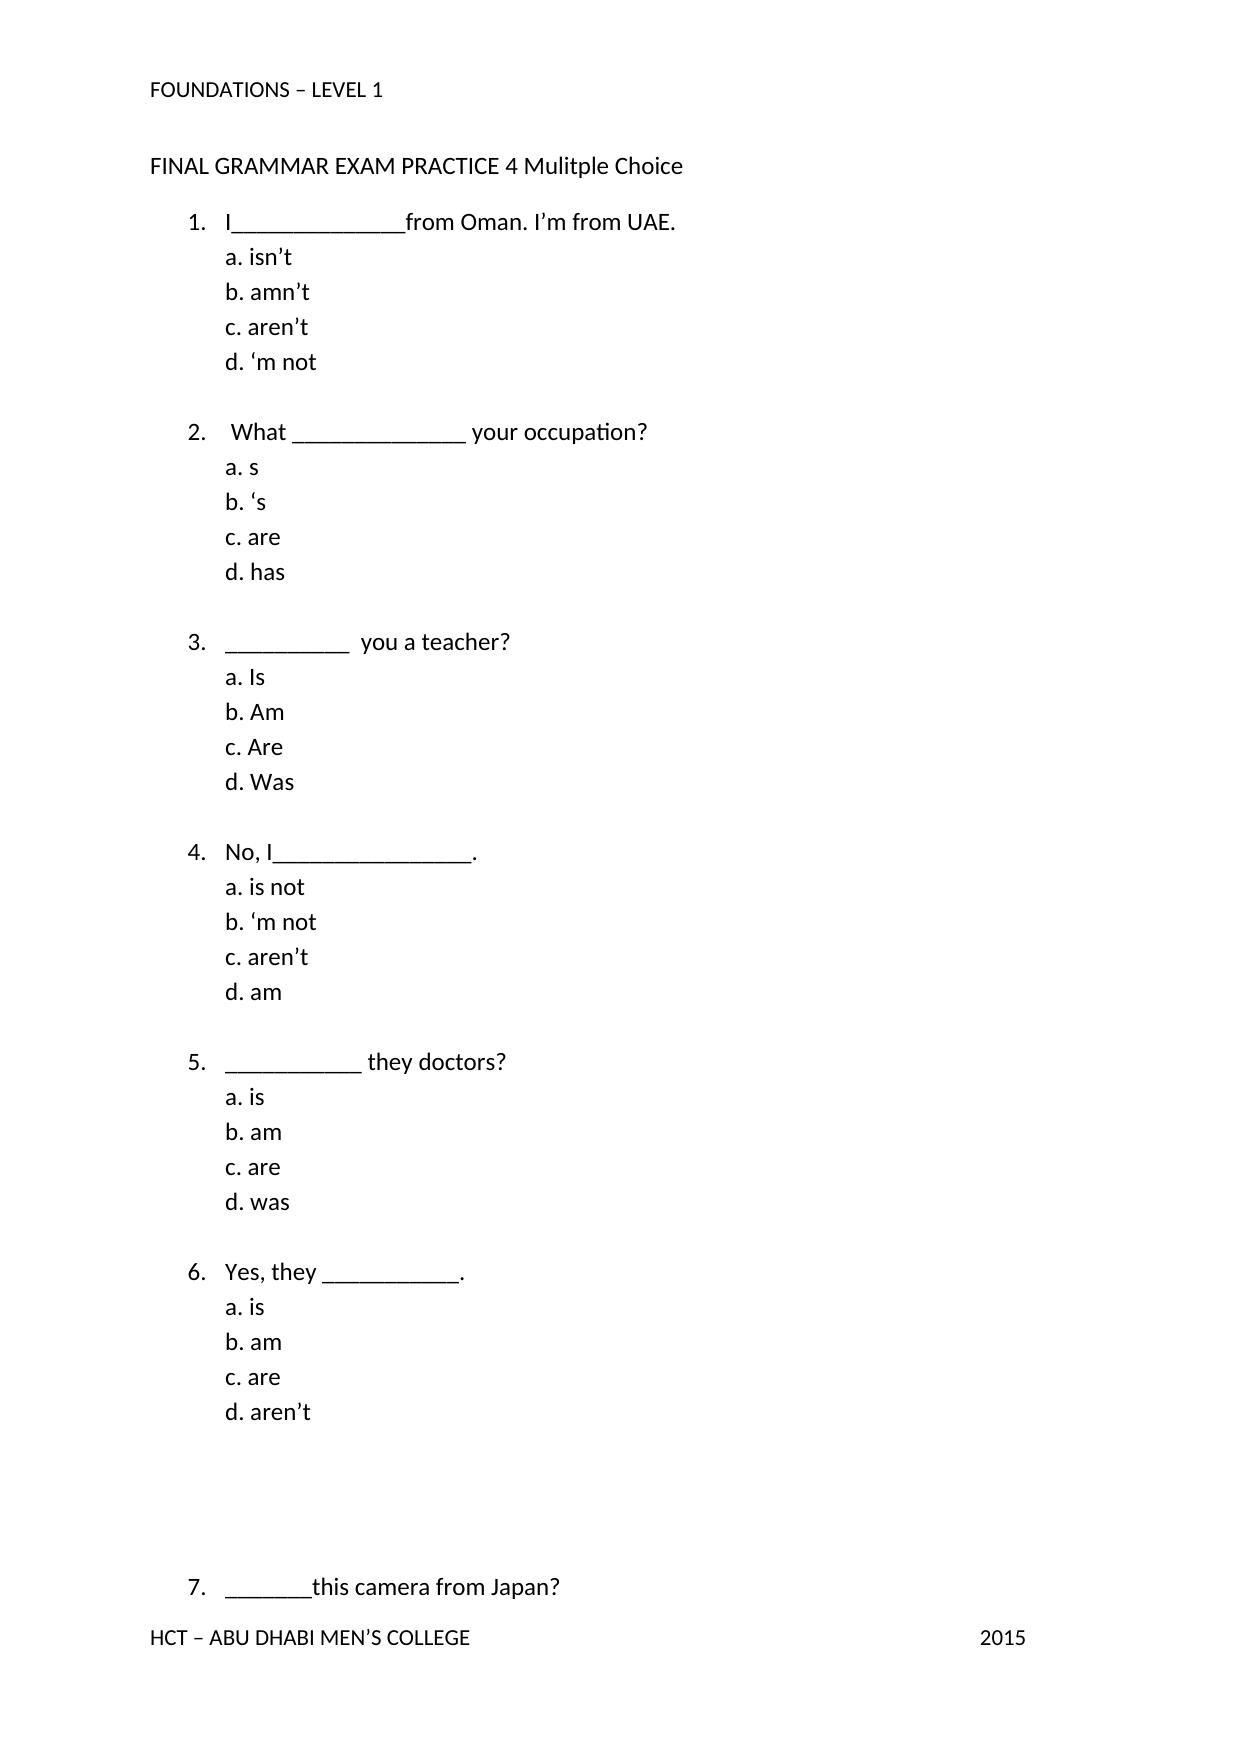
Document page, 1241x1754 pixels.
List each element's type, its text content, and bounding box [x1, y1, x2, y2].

list b. ‘s [225, 486, 1090, 516]
list d. aren’t [225, 1396, 1090, 1426]
list __________ you a teacher? [187, 626, 1090, 656]
list c. aren’t [225, 311, 1090, 341]
list a. is not [225, 871, 1090, 901]
list c. Are [225, 731, 1090, 761]
list c. are [225, 521, 1090, 551]
list d. has [225, 556, 1090, 586]
list What ______________ your occupation? [187, 416, 1090, 446]
list Yes, they ___________. [187, 1256, 1090, 1286]
list _______this camera from Japan? [187, 1571, 1090, 1601]
list d. Was [225, 766, 1090, 796]
list d. ‘m not [225, 346, 1090, 376]
text FINAL GRAMMAR EXAM PRACTICE 4 Mulitple Choice [150, 150, 1090, 181]
list ___________ they doctors? [187, 1046, 1090, 1076]
list b. ‘m not [225, 906, 1090, 936]
list a. is [225, 1291, 1090, 1321]
list b. am [225, 1116, 1090, 1146]
list c. are [225, 1151, 1090, 1181]
list b. amn’t [225, 276, 1090, 306]
list c. aren’t [225, 941, 1090, 971]
list a. isn’t [225, 241, 1090, 271]
list b. am [225, 1326, 1090, 1356]
list d. am [225, 976, 1090, 1006]
list a. s [225, 451, 1090, 481]
list I______________from Oman. I’m from UAE. [187, 206, 1090, 236]
list a. Is [225, 661, 1090, 691]
list c. are [225, 1361, 1090, 1391]
list d. was [225, 1186, 1090, 1216]
list b. Am [225, 696, 1090, 726]
list No, I________________. [187, 836, 1090, 866]
list a. is [225, 1081, 1090, 1111]
